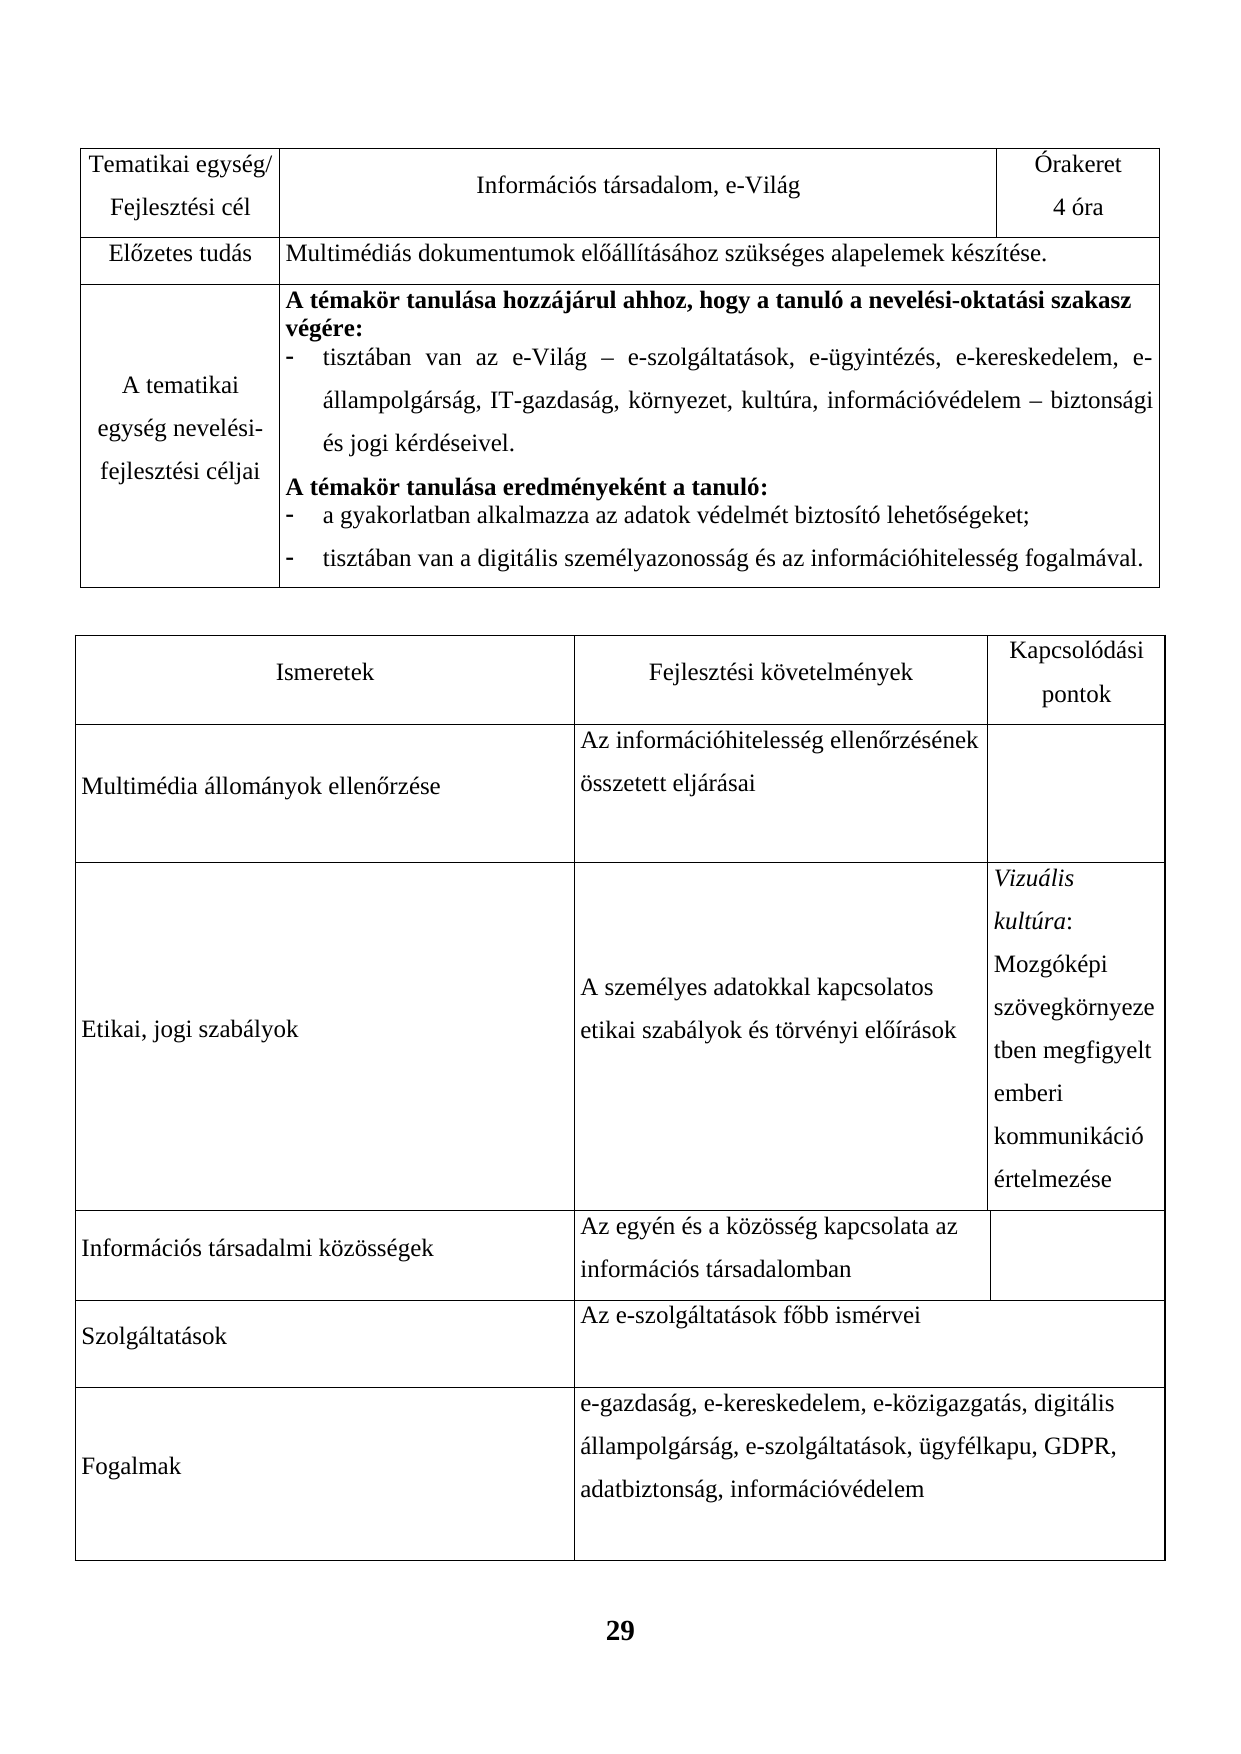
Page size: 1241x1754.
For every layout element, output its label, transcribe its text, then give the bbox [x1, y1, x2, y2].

table_cell Az egyén és a közösség kapcsolata az információs társadalomban [575, 1211, 990, 1299]
table_cell e-gazdaság, e-kereskedelem, e-közigazgatás, digitális állampolgárság, e-szolgáltatások, ügyfélkapu, GDPR, adatbiztonság, információvédelem [575, 1388, 1164, 1560]
table_header Kapcsolódási pontok [988, 636, 1164, 724]
table_header Órakeret 4 óra [997, 149, 1159, 237]
table_cell [991, 1211, 1164, 1299]
table_cell Szolgáltatások [76, 1301, 574, 1387]
table_cell [988, 725, 1164, 862]
table_header Fejlesztési követelmények [575, 636, 987, 724]
table_cell Az e-szolgáltatások főbb ismérvei [575, 1301, 1164, 1387]
table_cell A tematikai egység nevelési-fejlesztési céljai [81, 285, 279, 587]
table_cell A személyes adatokkal kapcsolatos etikai szabályok és törvényi előírások [575, 863, 987, 1210]
table_header Információs társadalom, e-Világ [280, 149, 996, 237]
table_cell Multimédiás dokumentumok előállításához szükséges alapelemek készítése. [280, 238, 1159, 284]
table_cell Multimédia állományok ellenőrzése [76, 725, 574, 862]
table_header Ismeretek [76, 636, 574, 724]
table_cell Fogalmak [76, 1388, 574, 1560]
table_header Tematikai egység/ Fejlesztési cél [81, 149, 279, 237]
table_cell A témakör tanulása hozzájárul ahhoz, hogy a tanuló a nevelési-oktatási szakasz végére: tisztában van az e-Világ – e-szolgáltatások, e-ügyintézés, e-kereskedelem, e-állampolgárság, IT-gazdaság, környezet, kultúra, információvédelem – biztonsági és jogi kérdéseivel. A témakör tanulása eredményeként a tanuló: a gyakorlatban alkalmazza az adatok védelmét biztosító lehetőségeket; tisztában van a digitális személyazonosság és az információhitelesség fogalmával. [280, 285, 1159, 587]
table_cell Előzetes tudás [81, 238, 279, 284]
table_cell Az információhitelesség ellenőrzésének összetett eljárásai [575, 725, 987, 862]
table_cell Vizuális kultúra: Mozgóképi szövegkörnyezetben megfigyelt emberi kommunikáció értelmezése [988, 863, 1164, 1210]
table_cell Információs társadalmi közösségek [76, 1211, 574, 1299]
table_cell Etikai, jogi szabályok [76, 863, 574, 1210]
